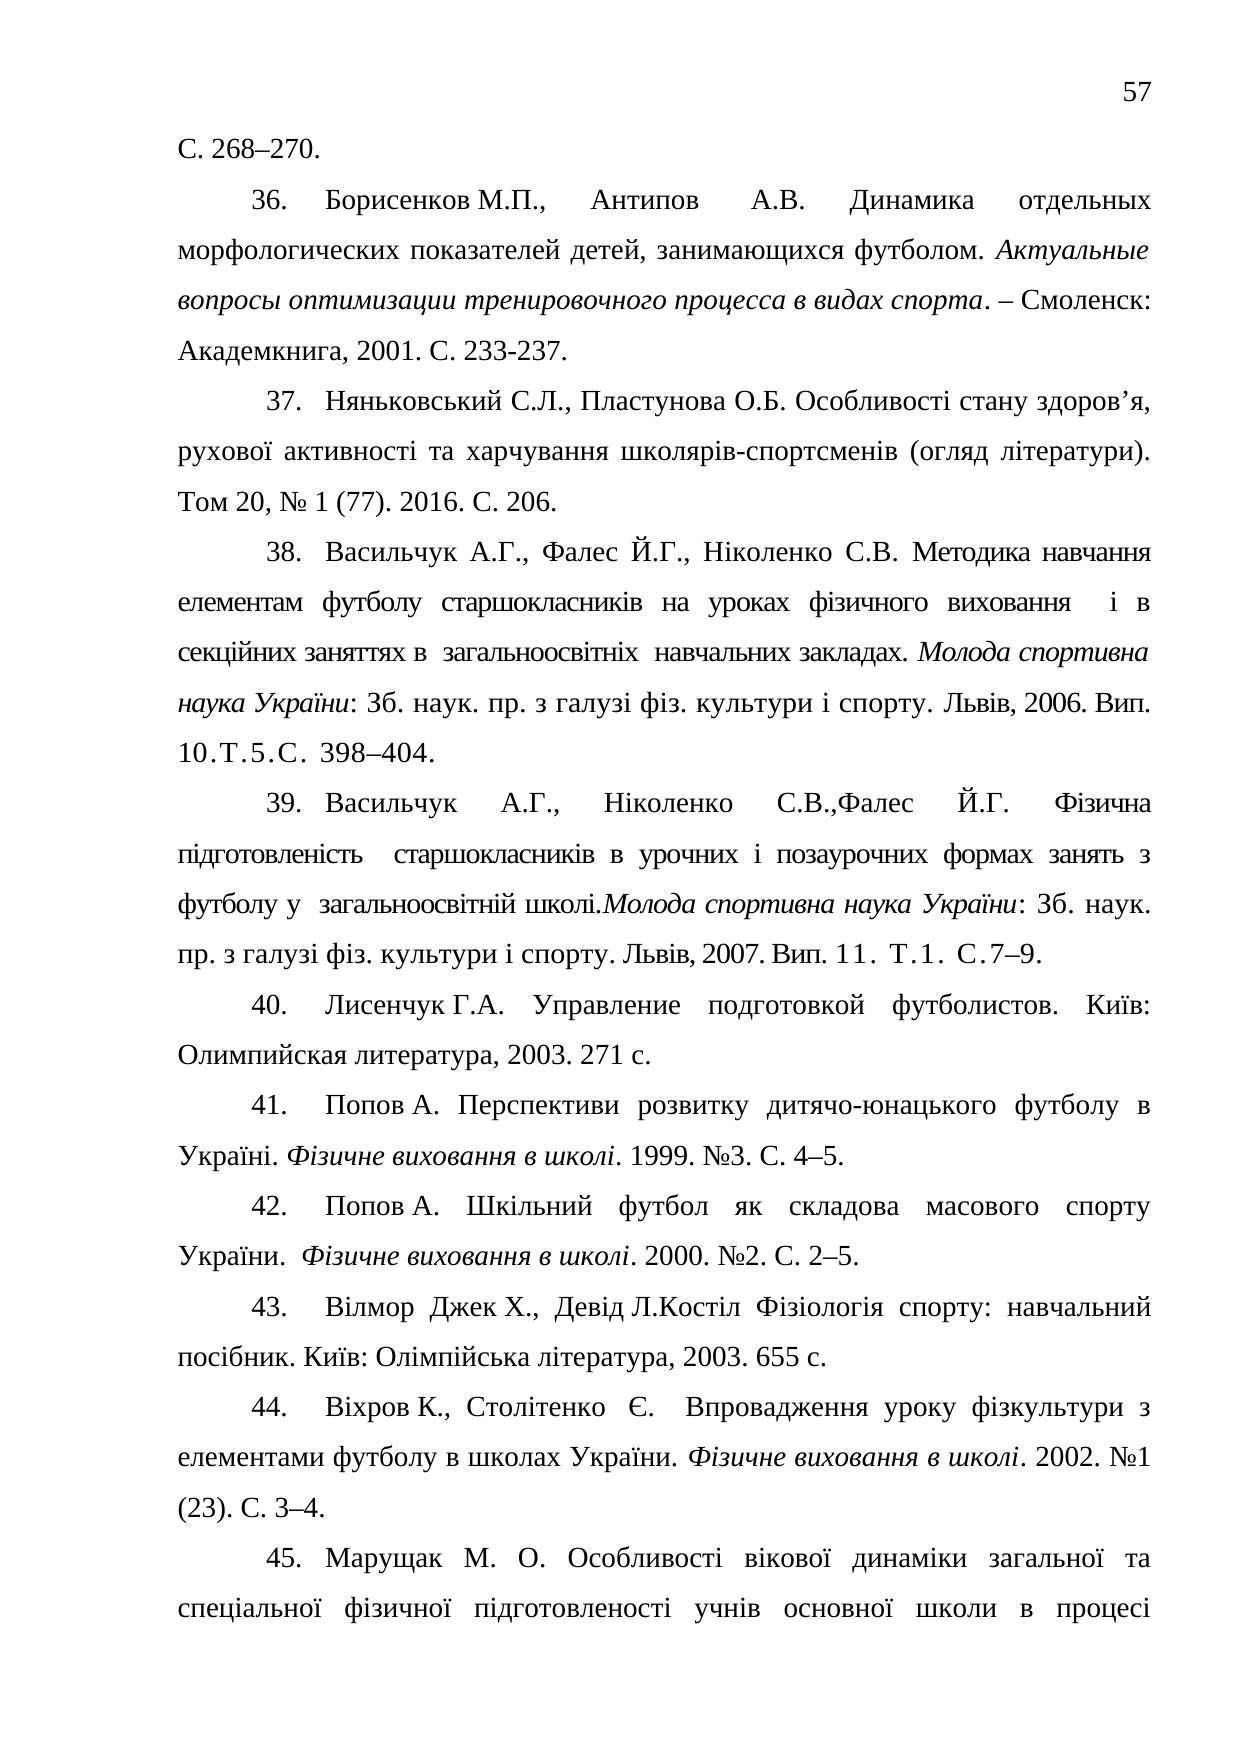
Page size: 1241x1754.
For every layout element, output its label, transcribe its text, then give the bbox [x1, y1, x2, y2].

list Борисенков М.П., Антипов А.В. Динамика отдельных морфологических показателей детей, занимающихся футболом. Актуальные вопросы оптимизации тренировочного процесса в видах спорта. – Смоленск: Академкнига, 2001. С. 233-237. [177, 182, 1152, 366]
list Попов А. Шкільний футбол як складова масового спорту України. Фізичне виховання в школі. 2000. №2. С. 2–5. [177, 1188, 1152, 1272]
list Няньковський С.Л., Пластунова О.Б. Особливості стану здоров’я, рухової активності та харчування школярів-спортсменів (огляд літератури). Том 20, № 1 (77). 2016. С. 206. [177, 383, 1152, 517]
list Попов А. Перспективи розвитку дитячо-юнацького футболу в Україні. Фізичне виховання в школі. 1999. №3. С. 4–5. [177, 1087, 1152, 1171]
list Васильчук А.Г., Фалес Й.Г., Ніколенко С.В. Методика навчання елементам футболу старшокласників на уроках фізичного виховання і в секційних заняттях в загальноосвітніх навчальних закладах. Молода спортивна наука України: Зб. наук. пр. з галузі фіз. культури і спорту. Львів, 2006. Вип. 10.Т.5.С. 398–404. [177, 534, 1152, 769]
list Віхров К., Столітенко Є. Впровадження уроку фізкультури з елементами футболу в школах України. Фізичне виховання в школі. 2002. №1 (23). С. 3–4. [177, 1389, 1152, 1523]
list Васильчук А.Г., Ніколенко С.В.,Фалес Й.Г. Фізична підготовленість старшокласників в урочних і позаурочних формах занять з футболу у загальноосвітній школі.Молода спортивна наука України: Зб. наук. пр. з галузі фіз. культури і спорту. Львів, 2007. Вип. 11. Т.1. С.7–9. [177, 786, 1152, 970]
list Лисенчук Г.А. Управление подготовкой футболистов. Київ: Олимпийская литература, 2003. 271 с. [177, 987, 1152, 1071]
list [177, 131, 1152, 165]
list Вілмор Джек Х., Девід Л.Костіл Фізіологія спорту: навчальний посібник. Київ: Олімпійська література, 2003. 655 с. [177, 1289, 1152, 1372]
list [177, 1540, 1152, 1624]
